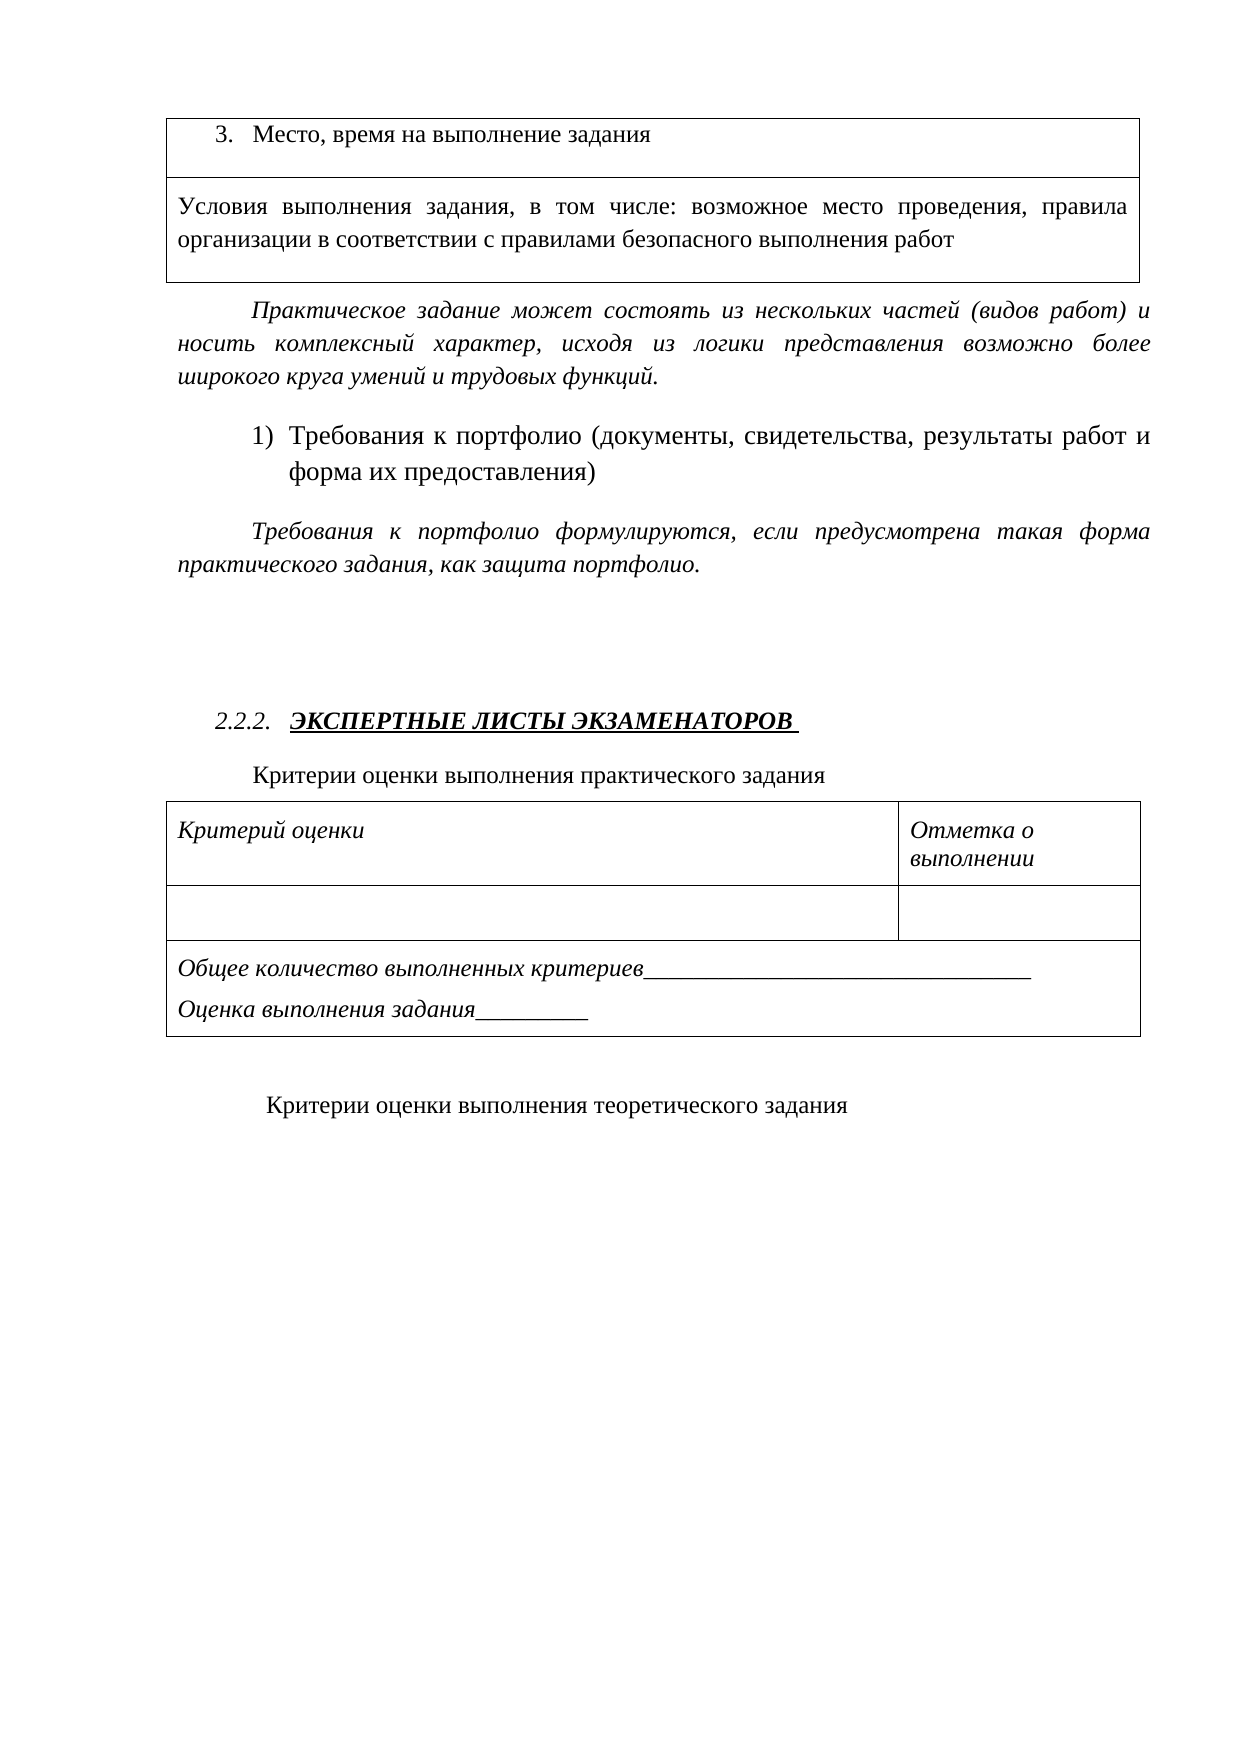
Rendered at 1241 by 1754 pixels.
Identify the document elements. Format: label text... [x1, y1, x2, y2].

list ЭКСПЕРТНЫЕ ЛИСТЫ ЭКЗАМЕНАТОРОВ [215, 706, 1152, 735]
table_cell Условия выполнения задания, в том числе: возможное место проведения, правила организации в соответствии с правилами безопасного выполнения работ [167, 178, 1139, 282]
table_cell [167, 886, 898, 939]
table_header Отметка о выполнении [899, 802, 1140, 885]
text Критерии оценки выполнения практического задания [252, 760, 1152, 789]
text Требования к портфолио формулируются, если предусмотрена такая форма практического задания, как защита портфолио. [177, 516, 1152, 578]
text Критерии оценки выполнения теоретического задания [177, 1090, 1152, 1119]
table_cell Место, время на выполнение задания [167, 119, 1139, 177]
list Требования к портфолио (документы, свидетельства, результаты работ и форма их предоставления) [251, 419, 1152, 486]
table_cell Общее количество выполненных критериев_______________________________ Оценка выполнения задания_________ [167, 941, 1140, 1036]
table_header Критерий оценки [167, 802, 898, 885]
table_cell [899, 886, 1140, 939]
text Практическое задание может состоять из нескольких частей (видов работ) и носить комплексный характер, исходя из логики представления возможно более широкого круга умений и трудовых функций. [177, 295, 1152, 390]
